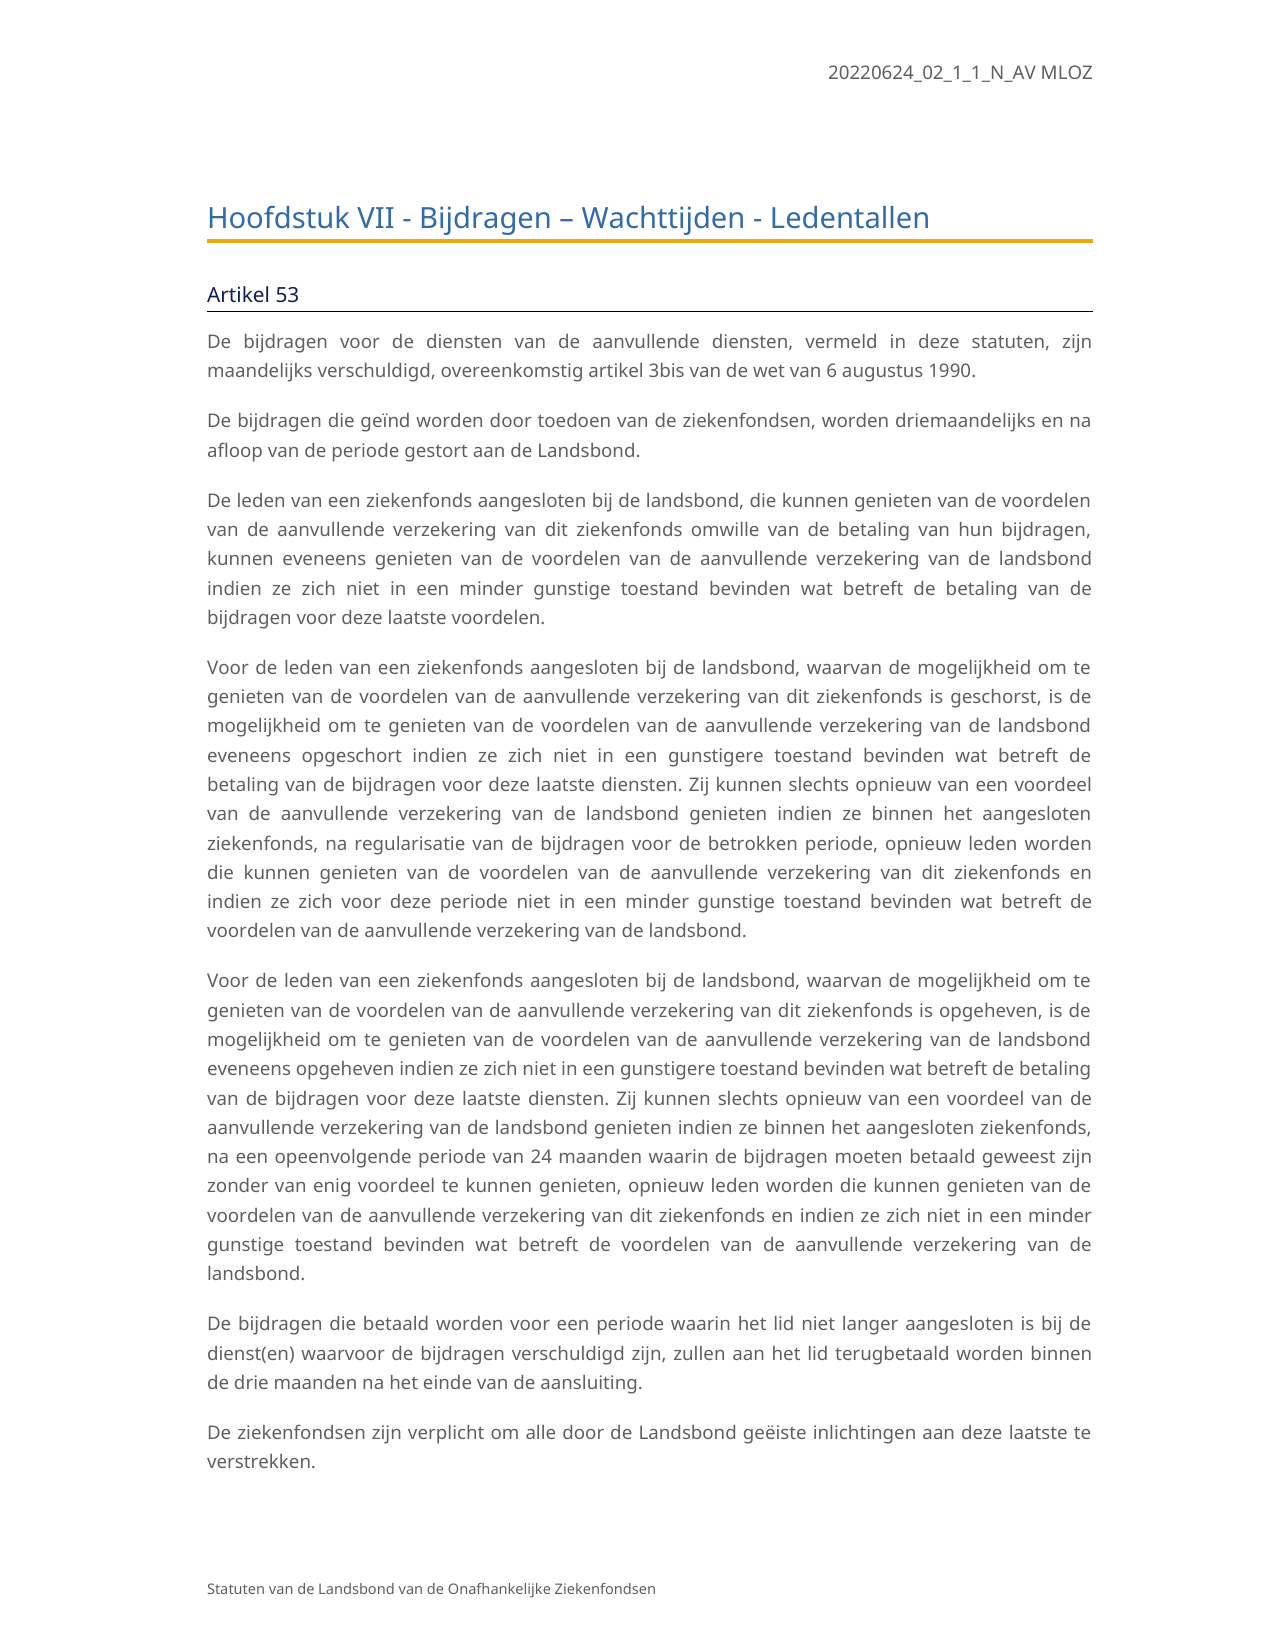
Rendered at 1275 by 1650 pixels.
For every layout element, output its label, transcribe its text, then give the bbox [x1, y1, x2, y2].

subtitle Hoofdstuk VII - Bijdragen – Wachttijden - Ledentallen [207, 198, 1093, 239]
text De bijdragen die betaald worden voor een periode waarin het lid niet langer aangesloten is bij de dienst(en) waarvoor de bijdragen verschuldigd zijn, zullen aan het lid terugbetaald worden binnen de drie maanden na het einde van de aansluiting. [207, 1311, 1093, 1395]
text De ziekenfondsen zijn verplicht om alle door de Landsbond geëiste inlichtingen aan deze laatste te verstrekken. [207, 1419, 1093, 1474]
text De bijdragen voor de diensten van de aanvullende diensten, vermeld in deze statuten, zijn maandelijks verschuldigd, overeenkomstig artikel 3bis van de wet van 6 augustus 1990. [207, 328, 1093, 383]
subtitle Artikel 53 [207, 280, 1093, 311]
text Voor de leden van een ziekenfonds aangesloten bij de landsbond, waarvan de mogelijkheid om te genieten van de voordelen van de aanvullende verzekering van dit ziekenfonds is opgeheven, is de mogelijkheid om te genieten van de voordelen van de aanvullende verzekering van de landsbond eveneens opgeheven indien ze zich niet in een gunstigere toestand bevinden wat betreft de betaling van de bijdragen voor deze laatste diensten. Zij kunnen slechts opnieuw van een voordeel van de aanvullende verzekering van de landsbond genieten indien ze binnen het aangesloten ziekenfonds, na een opeenvolgende periode van 24 maanden waarin de bijdragen moeten betaald geweest zijn zonder van enig voordeel te kunnen genieten, opnieuw leden worden die kunnen genieten van de voordelen van de aanvullende verzekering van dit ziekenfonds en indien ze zich niet in een minder gunstige toestand bevinden wat betreft de voordelen van de aanvullende verzekering van de landsbond. [207, 968, 1093, 1286]
text De leden van een ziekenfonds aangesloten bij de landsbond, die kunnen genieten van de voordelen van de aanvullende verzekering van dit ziekenfonds omwille van de betaling van hun bijdragen, kunnen eveneens genieten van de voordelen van de aanvullende verzekering van de landsbond indien ze zich niet in een minder gunstige toestand bevinden wat betreft de betaling van de bijdragen voor deze laatste voordelen. [207, 487, 1093, 630]
text De bijdragen die geïnd worden door toedoen van de ziekenfondsen, worden driemaandelijks en na afloop van de periode gestort aan de Landsbond. [207, 408, 1093, 462]
text Voor de leden van een ziekenfonds aangesloten bij de landsbond, waarvan de mogelijkheid om te genieten van de voordelen van de aanvullende verzekering van dit ziekenfonds is geschorst, is de mogelijkheid om te genieten van de voordelen van de aanvullende verzekering van de landsbond eveneens opgeschort indien ze zich niet in een gunstigere toestand bevinden wat betreft de betaling van de bijdragen voor deze laatste diensten. Zij kunnen slechts opnieuw van een voordeel van de aanvullende verzekering van de landsbond genieten indien ze binnen het aangesloten ziekenfonds, na regularisatie van de bijdragen voor de betrokken periode, opnieuw leden worden die kunnen genieten van de voordelen van de aanvullende verzekering van dit ziekenfonds en indien ze zich voor deze periode niet in een minder gunstige toestand bevinden wat betreft de voordelen van de aanvullende verzekering van de landsbond. [207, 654, 1093, 943]
